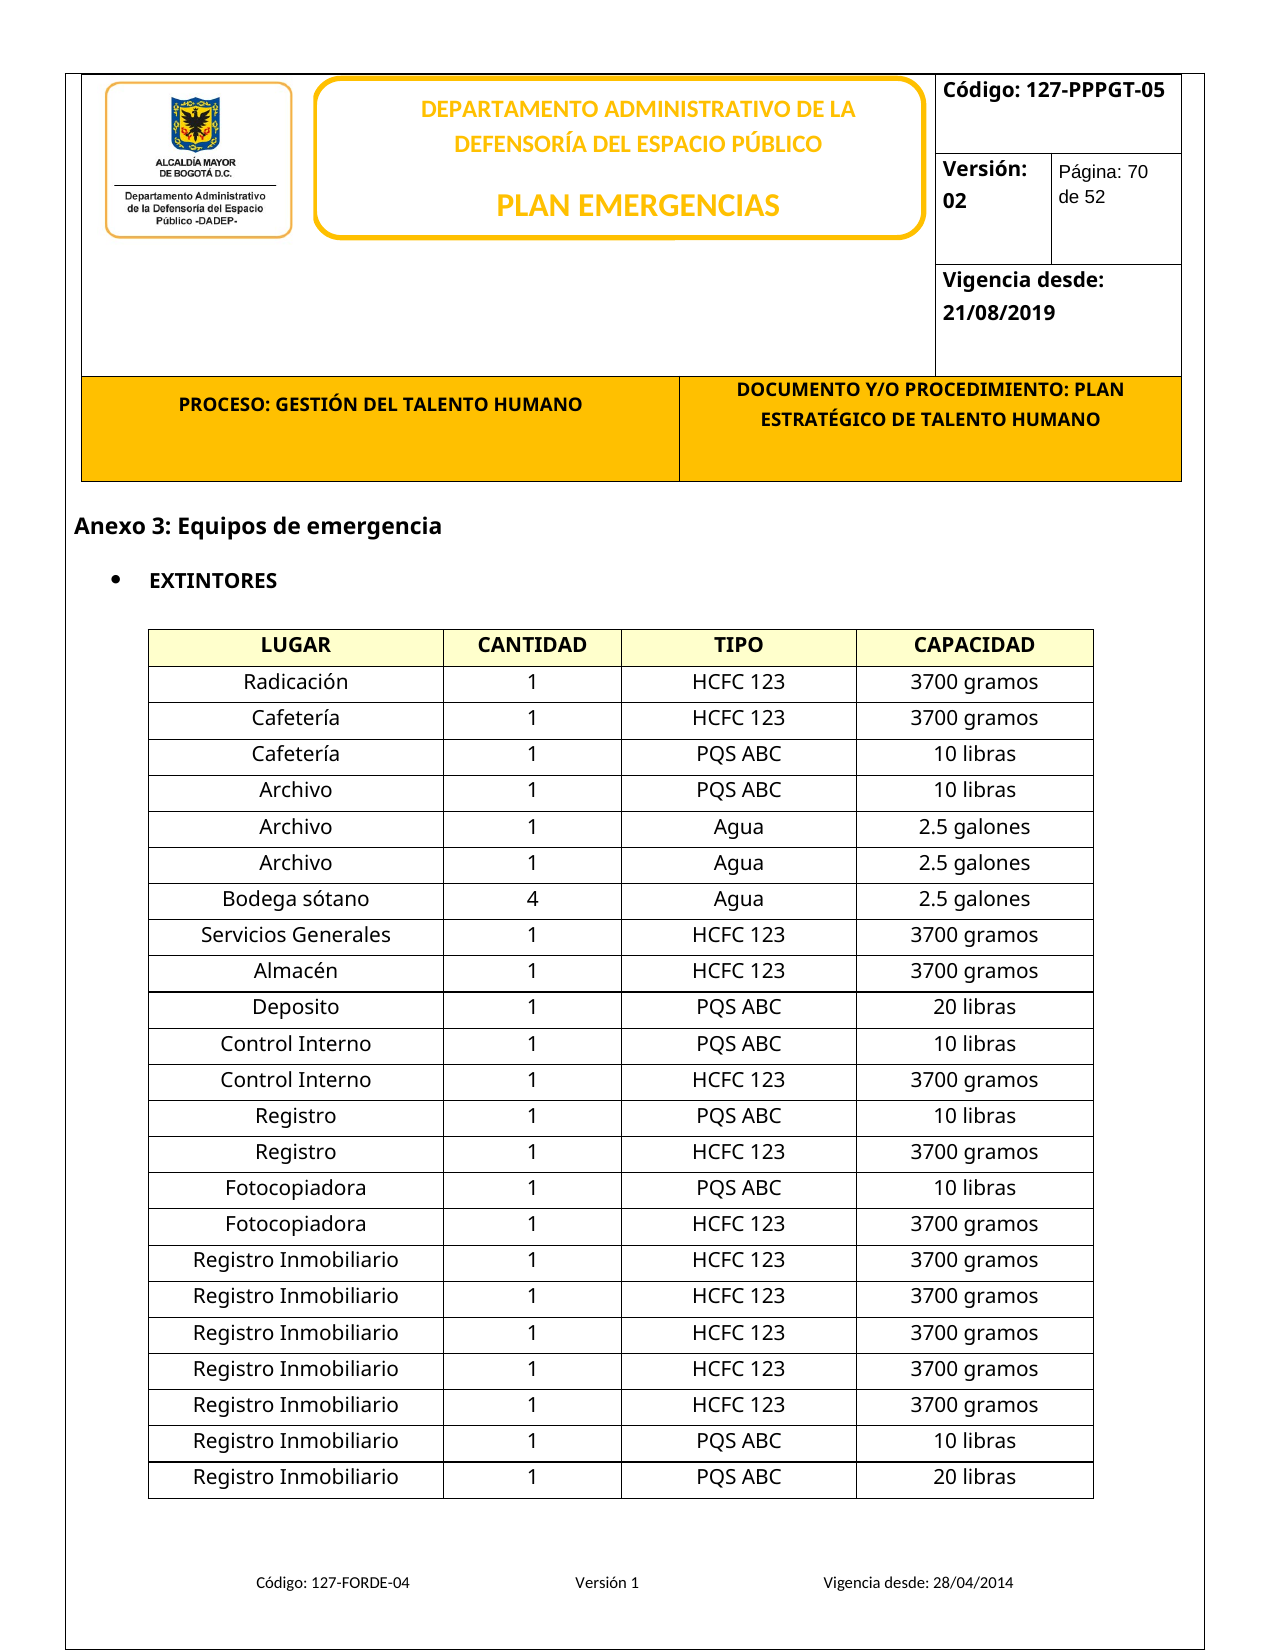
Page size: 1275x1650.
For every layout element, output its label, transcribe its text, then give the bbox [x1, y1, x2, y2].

table_cell Registro Inmobiliario [149, 1390, 443, 1425]
table_cell Registro Inmobiliario [149, 1426, 443, 1461]
table_cell 2.5 galones [857, 884, 1093, 919]
table_cell 1 [444, 1173, 621, 1208]
table_cell Archivo [149, 776, 443, 811]
picture [97, 75, 314, 251]
table_cell 3700 gramos [857, 920, 1093, 955]
table_cell PQS ABC [622, 1173, 856, 1208]
table_cell 20 libras [857, 993, 1093, 1028]
table_cell HCFC 123 [622, 703, 856, 738]
table_cell Radicación [149, 667, 443, 702]
table_cell Agua [622, 884, 856, 919]
table_cell Fotocopiadora [149, 1209, 443, 1244]
table_cell Registro Inmobiliario [149, 1282, 443, 1317]
table_cell Cafetería [149, 740, 443, 774]
table_cell Archivo [149, 812, 443, 847]
table_cell 1 [444, 1029, 621, 1064]
table_cell 4 [444, 884, 621, 919]
table_cell Registro Inmobiliario [149, 1463, 443, 1497]
table_cell HCFC 123 [622, 667, 856, 702]
table_cell 3700 gramos [857, 1318, 1093, 1353]
table_cell 10 libras [857, 1029, 1093, 1064]
table_cell 1 [444, 667, 621, 702]
table_cell HCFC 123 [622, 1318, 856, 1353]
table_cell 20 libras [857, 1463, 1093, 1497]
table_cell 1 [444, 740, 621, 774]
table_cell 3700 gramos [857, 956, 1093, 991]
table_cell PQS ABC [622, 1463, 856, 1497]
table_cell PQS ABC [622, 776, 856, 811]
table_cell Registro Inmobiliario [149, 1318, 443, 1353]
table_cell 3700 gramos [857, 667, 1093, 702]
table_cell 3700 gramos [857, 1282, 1093, 1317]
table_cell Almacén [149, 956, 443, 991]
table_cell 10 libras [857, 776, 1093, 811]
table_cell 1 [444, 920, 621, 955]
table_cell Registro Inmobiliario [149, 1246, 443, 1281]
table_cell HCFC 123 [622, 1137, 856, 1172]
table_cell HCFC 123 [622, 1209, 856, 1244]
table_cell 1 [444, 1137, 621, 1172]
table_cell HCFC 123 [622, 1390, 856, 1425]
table_header CAPACIDAD [857, 630, 1093, 666]
table_cell 3700 gramos [857, 1209, 1093, 1244]
table_cell 1 [444, 993, 621, 1028]
table_cell Agua [622, 848, 856, 883]
table_cell 1 [444, 776, 621, 811]
table_cell Bodega sótano [149, 884, 443, 919]
table_cell HCFC 123 [622, 1246, 856, 1281]
table_cell Archivo [149, 848, 443, 883]
table_cell 1 [444, 1282, 621, 1317]
table_header CANTIDAD [444, 630, 621, 666]
table_cell PQS ABC [622, 740, 856, 774]
table_cell Deposito [149, 993, 443, 1028]
table_header TIPO [622, 630, 856, 666]
table_cell 1 [444, 1463, 621, 1497]
table_header LUGAR [149, 630, 443, 666]
table_cell 3700 gramos [857, 703, 1093, 738]
table_cell HCFC 123 [622, 1354, 856, 1389]
table_cell PQS ABC [622, 1029, 856, 1064]
table_cell Fotocopiadora [149, 1173, 443, 1208]
table_cell 10 libras [857, 1426, 1093, 1461]
table_cell HCFC 123 [622, 1282, 856, 1317]
table_cell Registro [149, 1137, 443, 1172]
table_cell 1 [444, 1390, 621, 1425]
table_cell 1 [444, 1065, 621, 1100]
table_cell 10 libras [857, 1173, 1093, 1208]
table_cell Control Interno [149, 1065, 443, 1100]
table_cell 1 [444, 1101, 621, 1136]
table_cell HCFC 123 [622, 920, 856, 955]
table_cell 2.5 galones [857, 812, 1093, 847]
table_cell 3700 gramos [857, 1390, 1093, 1425]
table_cell Registro Inmobiliario [149, 1354, 443, 1389]
table_cell 3700 gramos [857, 1065, 1093, 1100]
table_cell 1 [444, 1246, 621, 1281]
table_cell 10 libras [857, 740, 1093, 774]
table_cell 10 libras [857, 1101, 1093, 1136]
table_cell 1 [444, 1209, 621, 1244]
table_cell Control Interno [149, 1029, 443, 1064]
table_cell 2.5 galones [857, 848, 1093, 883]
table_cell Servicios Generales [149, 920, 443, 955]
table_cell 1 [444, 812, 621, 847]
table_cell 3700 gramos [857, 1246, 1093, 1281]
table_cell PQS ABC [622, 1426, 856, 1461]
table_cell Cafetería [149, 703, 443, 738]
table_cell 3700 gramos [857, 1354, 1093, 1389]
table_cell 3700 gramos [857, 1137, 1093, 1172]
table_cell HCFC 123 [622, 1065, 856, 1100]
table_cell 1 [444, 703, 621, 738]
table_cell 1 [444, 848, 621, 883]
table_cell 1 [444, 1354, 621, 1389]
table_cell 1 [444, 1426, 621, 1461]
table_cell PQS ABC [622, 1101, 856, 1136]
table_cell Agua [622, 812, 856, 847]
table_cell HCFC 123 [622, 956, 856, 991]
table_cell 1 [444, 956, 621, 991]
table_cell PQS ABC [622, 993, 856, 1028]
text Anexo 3: Equipos de emergencia [74, 510, 1196, 541]
table_cell 1 [444, 1318, 621, 1353]
list EXTINTORES [111, 567, 1196, 595]
table_cell Registro [149, 1101, 443, 1136]
